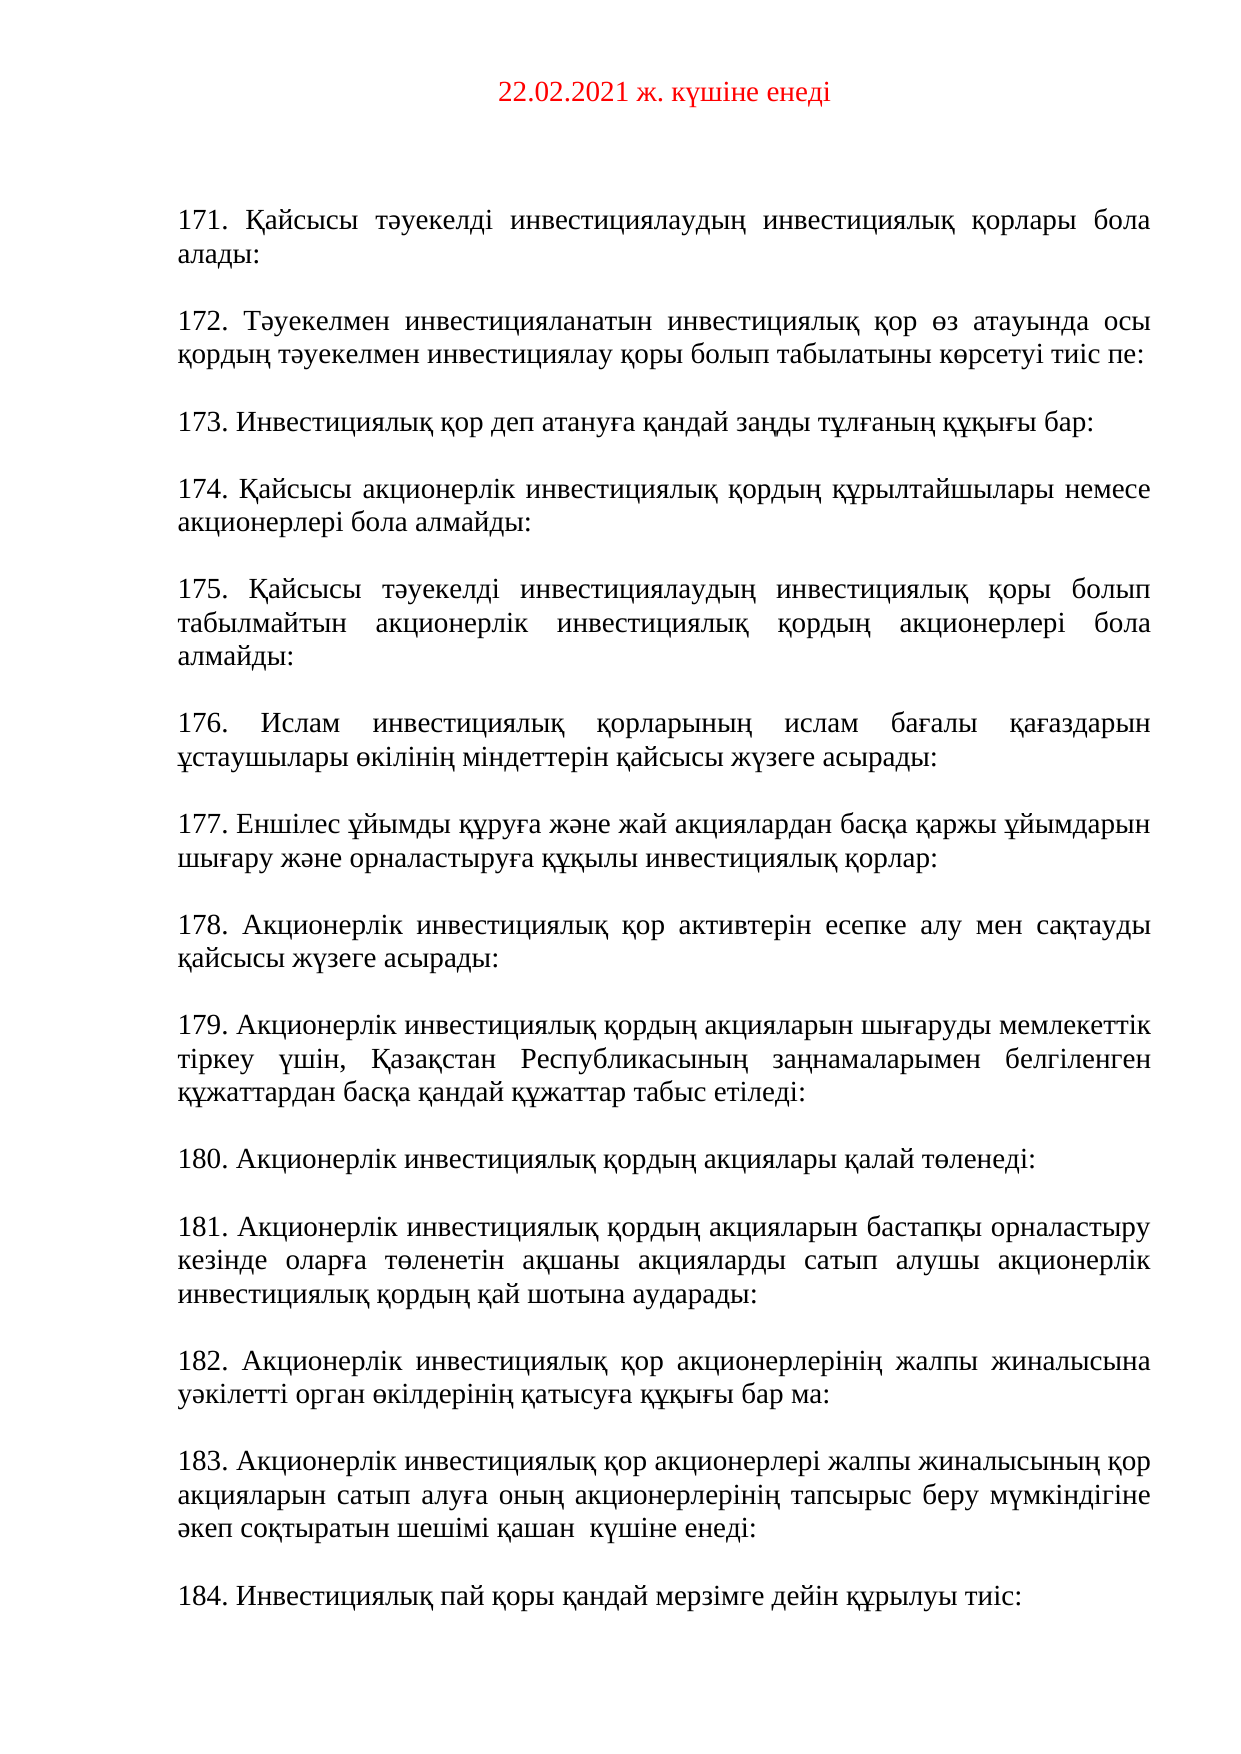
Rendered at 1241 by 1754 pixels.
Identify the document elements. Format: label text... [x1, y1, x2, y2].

text 179. Акционерлік инвестициялық қордың акцияларын шығаруды мемлекеттік тіркеу үшін, Қазақстан Республикасының заңнамаларымен белгіленген құжаттардан басқа қандай құжаттар табыс етіледі: [177, 1007, 1152, 1108]
text 183. Акционерлік инвестициялық қор акционерлері жалпы жиналысының қор акцияларын сатып алуға оның акционерлерінің тапсырыс беру мүмкіндігіне әкеп соқтыратын шешімі қашан күшіне енеді: [177, 1443, 1152, 1544]
text 177. Еншілес ұйымды құруға және жай акциялардан басқа қаржы ұйымдарын шығару және орналастыруға құқылы инвестициялық қорлар: [177, 806, 1152, 873]
text 182. Акционерлік инвестициялық қор акционерлерінің жалпы жиналысына уәкілетті орган өкілдерінің қатысуға құқығы бар ма: [177, 1343, 1152, 1410]
text 178. Акционерлік инвестициялық қор активтерін есепке алу мен сақтауды қайсысы жүзеге асырады: [177, 907, 1152, 974]
text 180. Акционерлік инвестициялық қордың акциялары қалай төленеді: [177, 1142, 1152, 1175]
text 173. Инвестициялық қор деп атануға қандай заңды тұлғаның құқығы бар: [177, 404, 1152, 437]
text 172. Тәуекелмен инвестицияланатын инвестициялық қор өз атауында осы қордың тәуекелмен инвестициялау қоры болып табылатыны көрсетуі тиіс пе: [177, 303, 1152, 370]
text 184. Инвестициялық пай қоры қандай мерзімге дейін құрылуы тиіс: [177, 1578, 1152, 1611]
text 176. Ислам инвестициялық қорларының ислам бағалы қағаздарын ұстаушылары өкілінің міндеттерін қайсысы жүзеге асырады: [177, 706, 1152, 773]
text 175. Қайсысы тәуекелді инвестициялаудың инвестициялық қоры болып табылмайтын акционерлік инвестициялық қордың акционерлері бола алмайды: [177, 571, 1152, 672]
text 181. Акционерлік инвестициялық қордың акцияларын бастапқы орналастыру кезінде оларға төленетін ақшаны акцияларды сатып алушы акционерлік инвестициялық қордың қай шотына аударады: [177, 1209, 1152, 1309]
text 174. Қайсысы акционерлік инвестициялық қордың құрылтайшылары немесе акционерлері бола алмайды: [177, 471, 1152, 538]
text 171. Қайсысы тәуекелді инвестициялаудың инвестициялық қорлары бола алады: [177, 202, 1152, 269]
